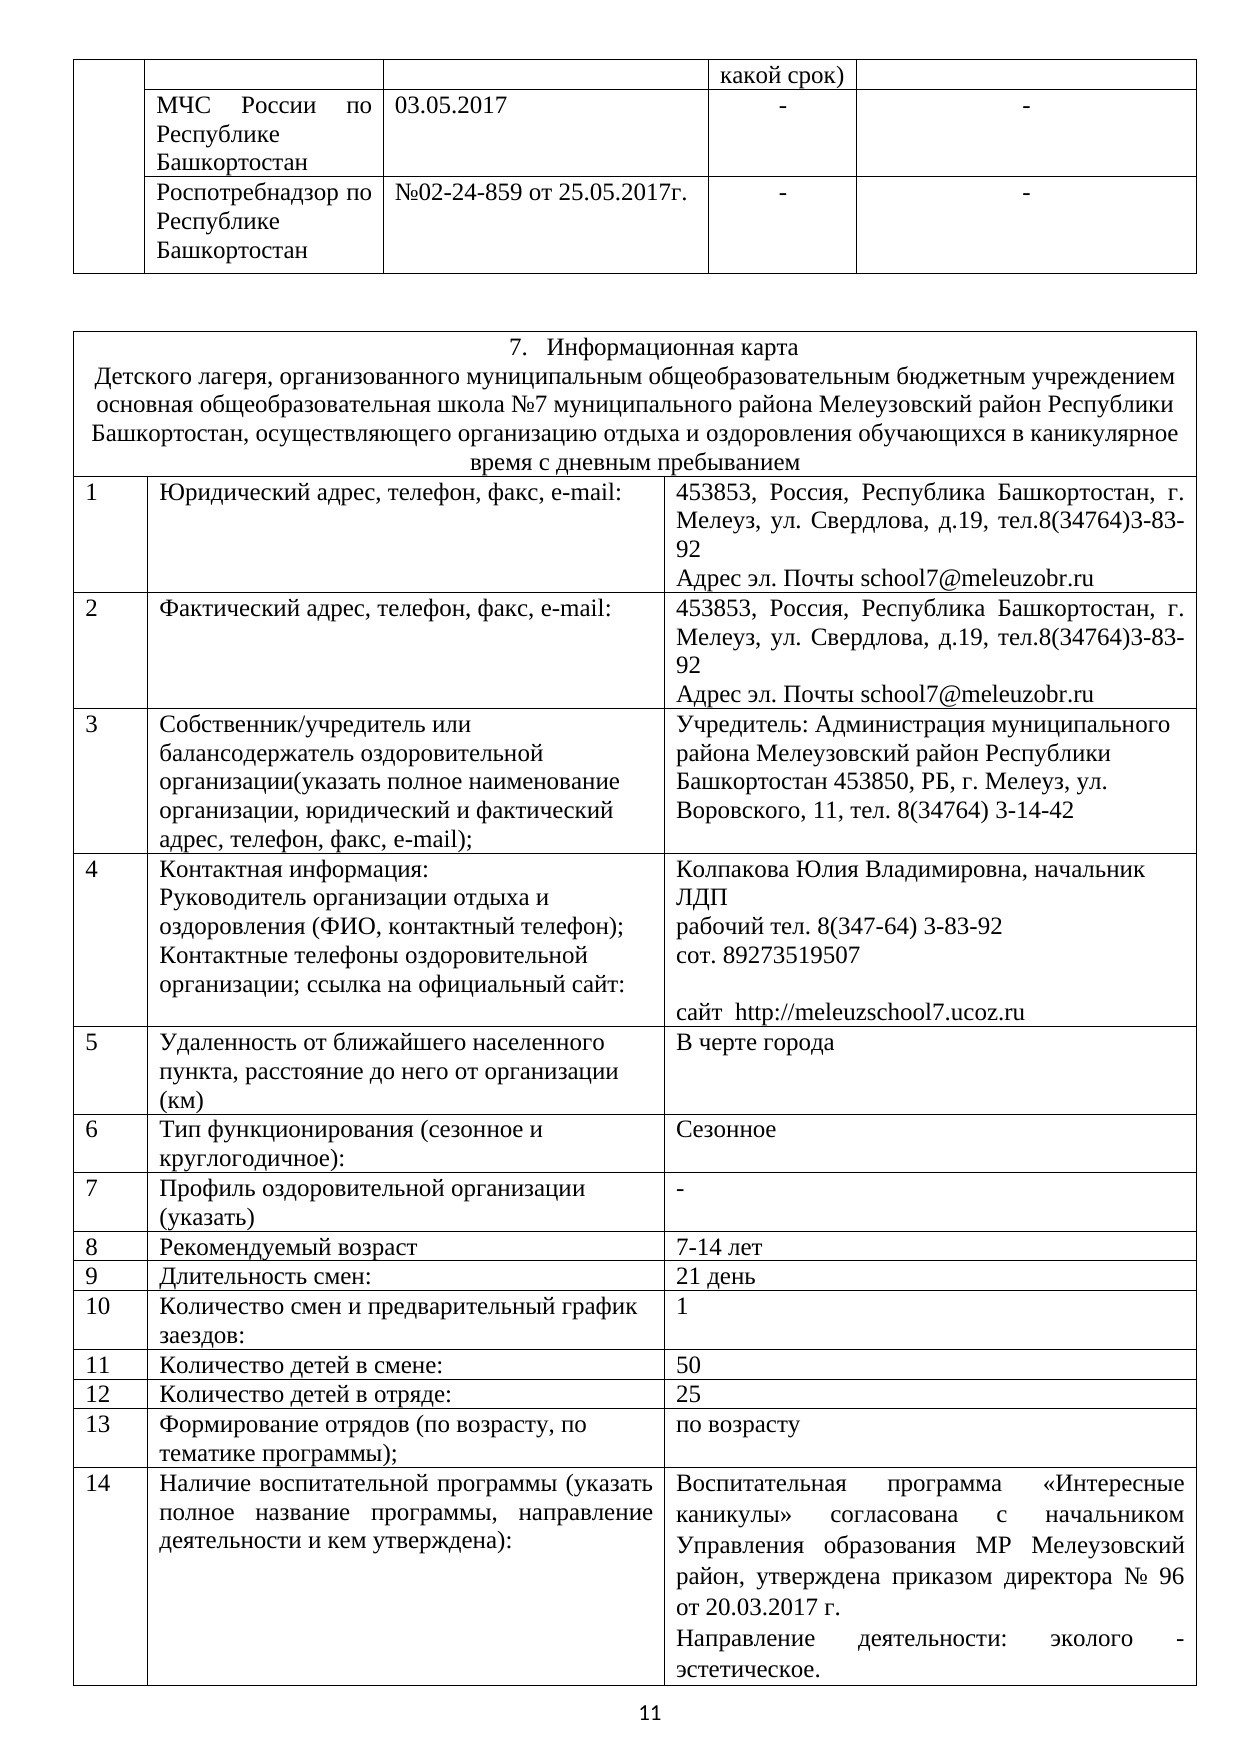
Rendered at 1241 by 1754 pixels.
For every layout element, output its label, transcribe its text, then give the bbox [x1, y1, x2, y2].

table_cell Фактический адрес, телефон, факс, e-mail: [148, 593, 664, 708]
table_cell 12 [74, 1380, 147, 1408]
table_cell 2 [74, 593, 147, 708]
table_cell - [857, 177, 1196, 272]
table_cell Роспотребнадзор по Республике Башкортостан [145, 177, 383, 272]
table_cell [709, 60, 856, 89]
table_cell 9 [74, 1261, 147, 1290]
table_cell 11 [74, 1350, 147, 1378]
table_cell Учредитель: Администрация муниципального района Мелеузовский район Республики Башкортостан 453850, РБ, г. Мелеуз, ул. Воровского, 11, тел. 8(34764) 3-14-42 [665, 709, 1196, 853]
table_cell В черте города [665, 1027, 1196, 1113]
table_cell №02-24-859 от 25.05.2017г. [384, 177, 708, 272]
table_cell МЧС России по Республике Башкортостан [145, 90, 383, 176]
table_cell Сезонное [665, 1115, 1196, 1172]
table_cell 8 [74, 1232, 147, 1260]
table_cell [145, 60, 383, 89]
table_cell Длительность смен: [148, 1261, 664, 1290]
table_cell - [665, 1173, 1196, 1231]
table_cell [384, 60, 708, 89]
table_cell Профиль оздоровительной организации (указать) [148, 1173, 664, 1231]
table_cell Наличие воспитательной программы (указать полное название программы, направление деятельности и кем утверждена): [148, 1468, 664, 1685]
table_cell Формирование отрядов (по возрасту, по тематике программы); [148, 1409, 664, 1467]
table_cell 03.05.2017 [384, 90, 708, 176]
table_cell 7 [74, 1173, 147, 1231]
table_cell Рекомендуемый возраст [148, 1232, 664, 1260]
table_cell Удаленность от ближайшего населенного пункта, расстояние до него от организации (км) [148, 1027, 664, 1113]
table_cell 3 [74, 709, 147, 853]
table_cell 4 [74, 854, 147, 1026]
table_cell 6 [74, 1115, 147, 1172]
table_cell 10 [74, 1291, 147, 1349]
table_cell Контактная информация: Руководитель организации отдыха и оздоровления (ФИО, контактный телефон); Контактные телефоны оздоровительной организации; cсылка на официальный сайт: [148, 854, 664, 1026]
table_cell - [709, 177, 856, 272]
table_cell Количество детей в смене: [148, 1350, 664, 1378]
table_cell [74, 60, 144, 272]
table_cell 7-14 лет [665, 1232, 1196, 1260]
table_cell - [709, 90, 856, 176]
table_cell 1 [74, 477, 147, 592]
table_cell Юридический адрес, телефон, факс, е-mail: [148, 477, 664, 592]
table_cell 50 [665, 1350, 1196, 1378]
table_cell 25 [665, 1380, 1196, 1408]
table_cell Колпакова Юлия Владимировна, начальник ЛДП рабочий тел. 8(347-64) 3-83-92 сот. 89273519507 сайт http://meleuzschool7.ucoz.ru [665, 854, 1196, 1026]
table_cell Количество детей в отряде: [148, 1380, 664, 1408]
table_cell 453853, Россия, Республика Башкортостан, г. Мелеуз, ул. Свердлова, д.19, тел.8(34764)3-83-92 Адрес эл. Почты school7@meleuzobr.ru [665, 593, 1196, 708]
table_cell 453853, Россия, Республика Башкортостан, г. Мелеуз, ул. Свердлова, д.19, тел.8(34764)3-83-92 Адрес эл. Почты school7@meleuzobr.ru [665, 477, 1196, 592]
table_cell 13 [74, 1409, 147, 1467]
table_cell Воспитательная программа «Интересные каникулы» согласована с начальником Управления образования МР Мелеузовский район, утверждена приказом директора № 96 от 20.03.2017 г. Направление деятельности: эколого - эстетическое. [665, 1468, 1196, 1685]
table_cell 1 [665, 1291, 1196, 1349]
table_header Информационная карта Детского лагеря, организованного муниципальным общеобразовательным бюджетным учреждением основная общеобразовательная школа №7 муниципального района Мелеузовский район Республики Башкортостан, осуществляющего организацию отдыха и оздоровления обучающихся в каникулярное время с дневным пребыванием [74, 332, 1196, 476]
table_cell Собственник/учредитель или балансодержатель оздоровительной организации(указать полное наименование организации, юридический и фактический адрес, телефон, факс, e-mail); [148, 709, 664, 853]
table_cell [857, 60, 1196, 89]
table_cell по возрасту [665, 1409, 1196, 1467]
table_cell Тип функционирования (сезонное и круглогодичное): [148, 1115, 664, 1172]
table_cell Количество смен и предварительный график заездов: [148, 1291, 664, 1349]
table_cell 14 [74, 1468, 147, 1685]
table_cell 21 день [665, 1261, 1196, 1290]
table_cell 5 [74, 1027, 147, 1113]
table_cell - [857, 90, 1196, 176]
